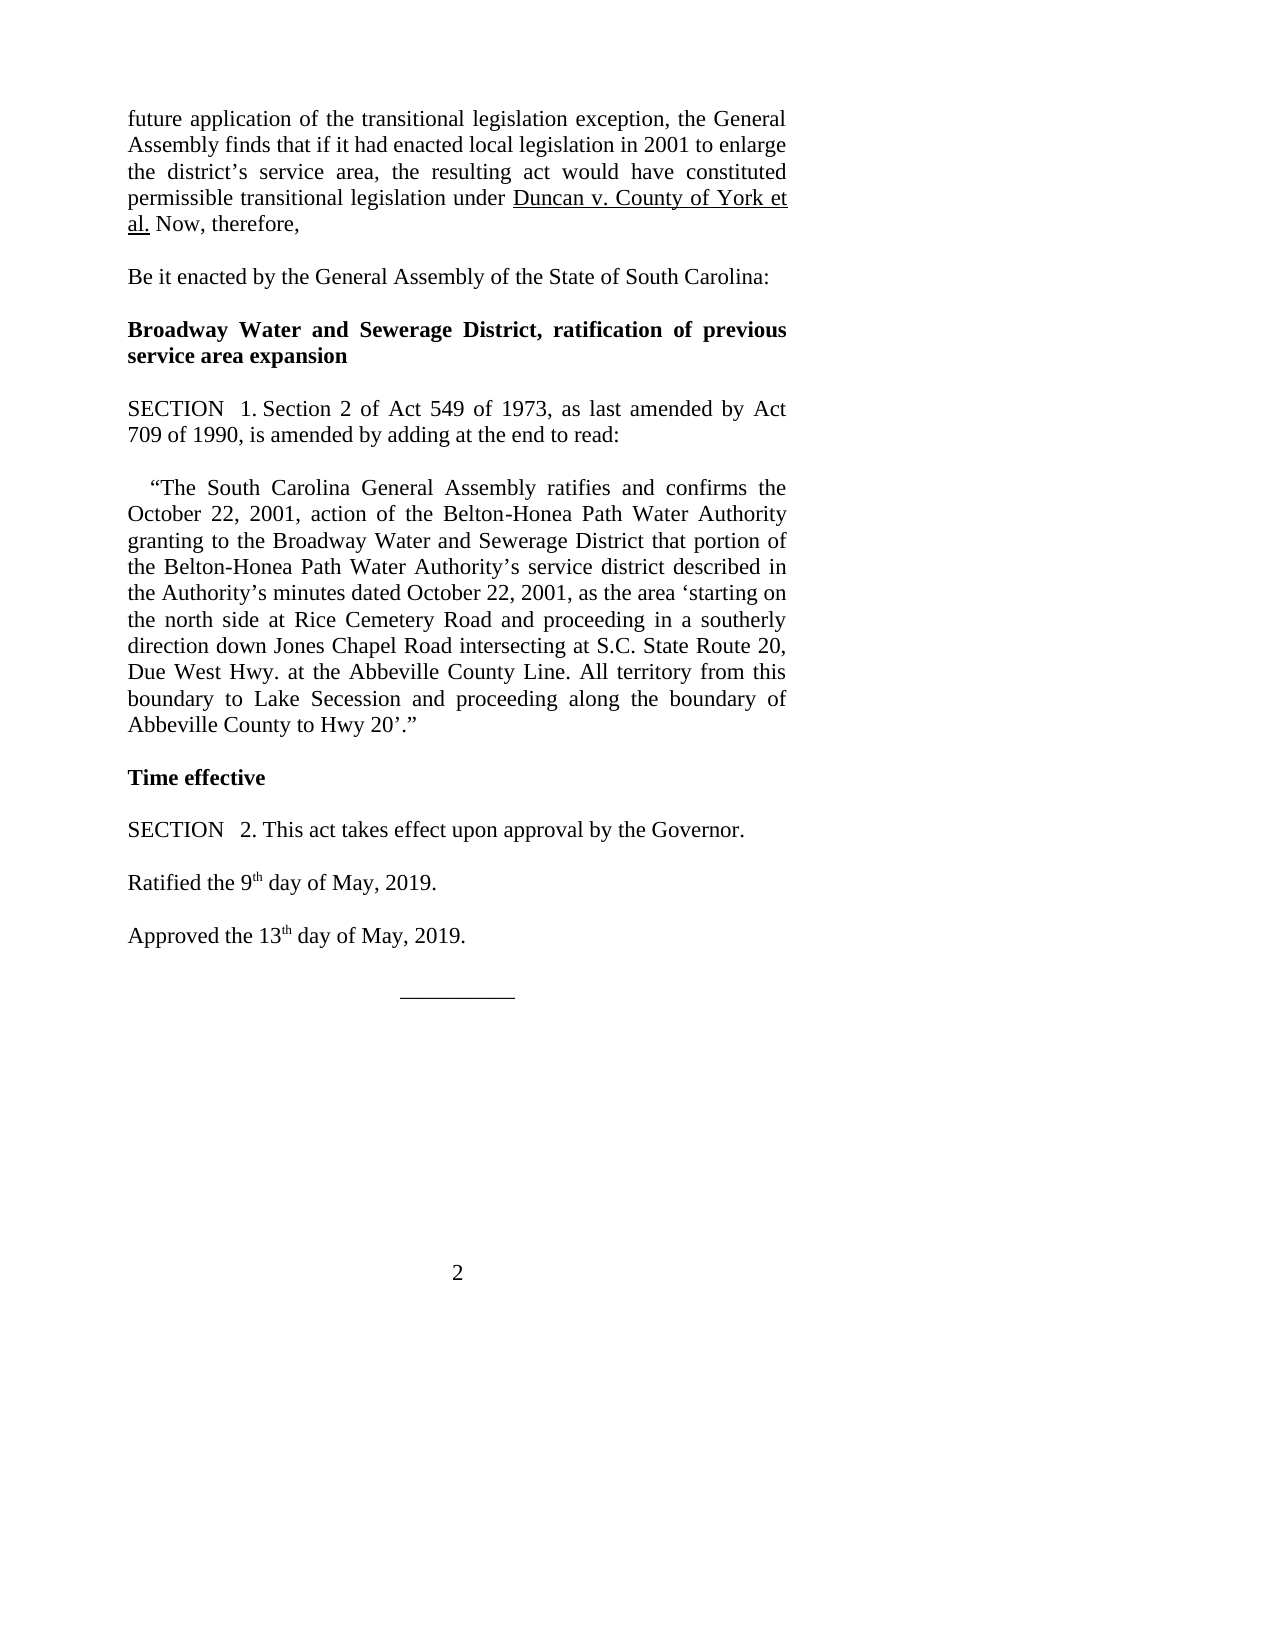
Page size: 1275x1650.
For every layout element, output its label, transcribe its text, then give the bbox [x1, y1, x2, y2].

text Be it enacted by the General Assembly of the State of South Carolina: [127, 263, 787, 289]
text Approved the 13th day of May, 2019. [127, 922, 787, 948]
text Broadway Water and Sewerage District, ratification of previous service area expansion [127, 316, 787, 368]
text SECTION 1. Section 2 of Act 549 of 1973, as last amended by Act 709 of 1990, is amended by adding at the end to read: [127, 395, 787, 448]
text Ratified the 9th day of May, 2019. [127, 869, 787, 896]
text “The South Carolina General Assembly ratifies and confirms the October 22, 2001, action of the Belton-Honea Path Water Authority granting to the Broadway Water and Sewerage District that portion of the Belton-Honea Path Water Authority’s service district described in the Authority’s minutes dated October 22, 2001, as the area ‘starting on the north side at Rice Cemetery Road and proceeding in a southerly direction down Jones Chapel Road intersecting at S.C. State Route 20, Due West Hwy. at the Abbeville County Line. All territory from this boundary to Lake Secession and proceeding along the boundary of Abbeville County to Hwy 20’.” [127, 474, 787, 737]
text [127, 105, 787, 237]
text __________ [127, 975, 787, 1001]
text SECTION 2. This act takes effect upon approval by the Governor. [127, 817, 787, 843]
text Time effective [127, 764, 787, 790]
